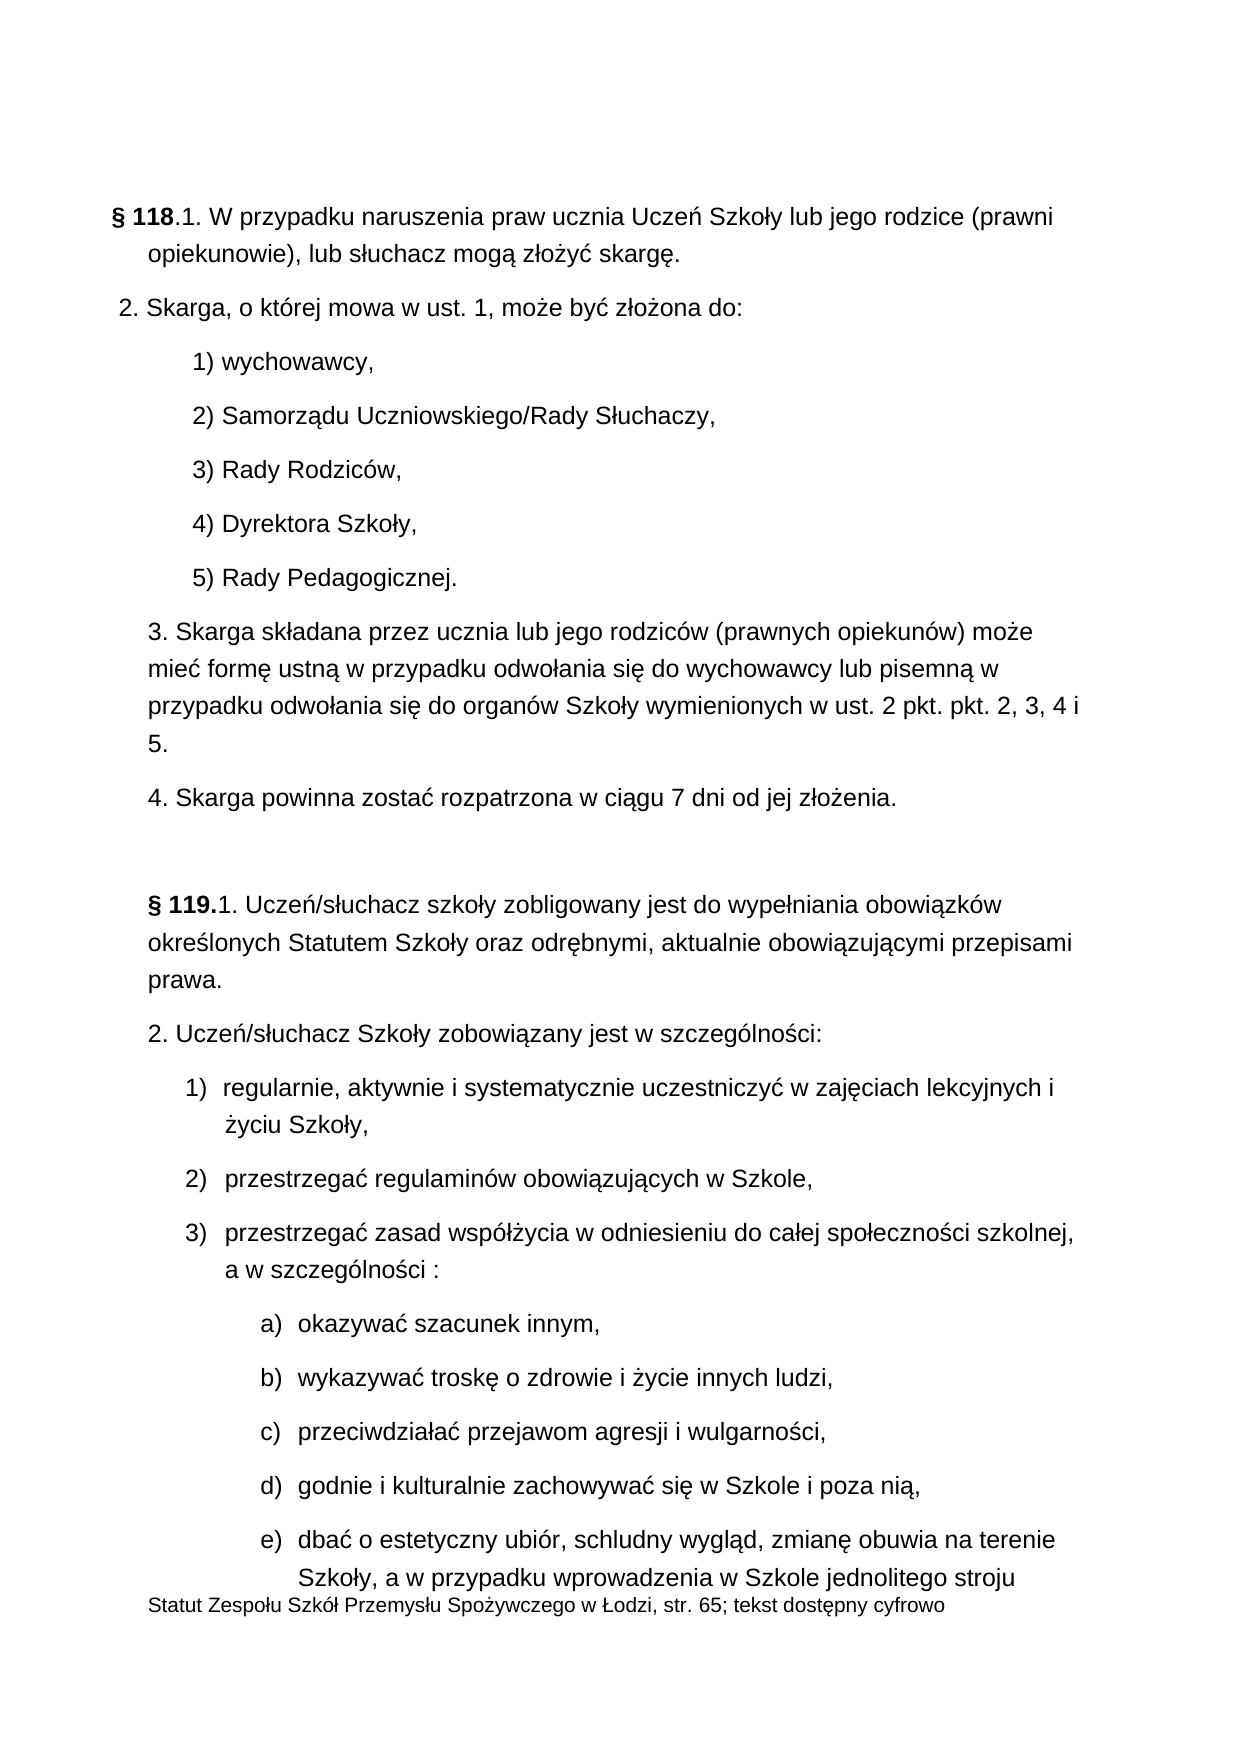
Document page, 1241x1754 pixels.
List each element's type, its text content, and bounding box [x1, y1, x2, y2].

text 2. Uczeń/słuchacz Szkoły zobowiązany jest w szczególności: [148, 1019, 1092, 1048]
text 3. Skarga składana przez ucznia lub jego rodziców (prawnych opiekunów) może mieć formę ustną w przypadku odwołania się do wychowawcy lub pisemną w przypadku odwołania się do organów Szkoły wymienionych w ust. 2 pkt. pkt. 2, 3, 4 i 5. [148, 617, 1092, 757]
text 4. Skarga powinna zostać rozpatrzona w ciągu 7 dni od jej złożenia. [148, 782, 1092, 811]
list okazywać szacunek innym, [260, 1309, 1092, 1338]
list Samorządu Uczniowskiego/Rady Słuchaczy, [148, 401, 1092, 429]
list przestrzegać regulaminów obowiązujących w Szkole, [185, 1164, 1092, 1193]
text § 118.1. W przypadku naruszenia praw ucznia Uczeń Szkoły lub jego rodzice (prawni opiekunowie), lub słuchacz mogą złożyć skargę. [111, 202, 1092, 268]
text 2. Skarga, o której mowa w ust. 1, może być złożona do: [111, 293, 1092, 322]
list Dyrektora Szkoły, [148, 509, 1092, 537]
list Rady Pedagogicznej. [148, 563, 1092, 591]
list godnie i kulturalnie zachowywać się w Szkole i poza nią, [260, 1471, 1092, 1500]
list wychowawcy, [148, 347, 1092, 376]
list Rady Rodziców, [148, 455, 1092, 483]
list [260, 1525, 1092, 1591]
text § 119.1. Uczeń/słuchacz szkoły zobligowany jest do wypełniania obowiązków określonych Statutem Szkoły oraz odrębnymi, aktualnie obowiązującymi przepisami prawa. [148, 890, 1092, 994]
list regularnie, aktywnie i systematycznie uczestniczyć w zajęciach lekcyjnych i życiu Szkoły, [185, 1073, 1092, 1139]
list przeciwdziałać przejawom agresji i wulgarności, [260, 1417, 1092, 1446]
list przestrzegać zasad współżycia w odniesieniu do całej społeczności szkolnej, a w szczególności : [185, 1218, 1092, 1284]
list wykazywać troskę o zdrowie i życie innych ludzi, [260, 1363, 1092, 1392]
